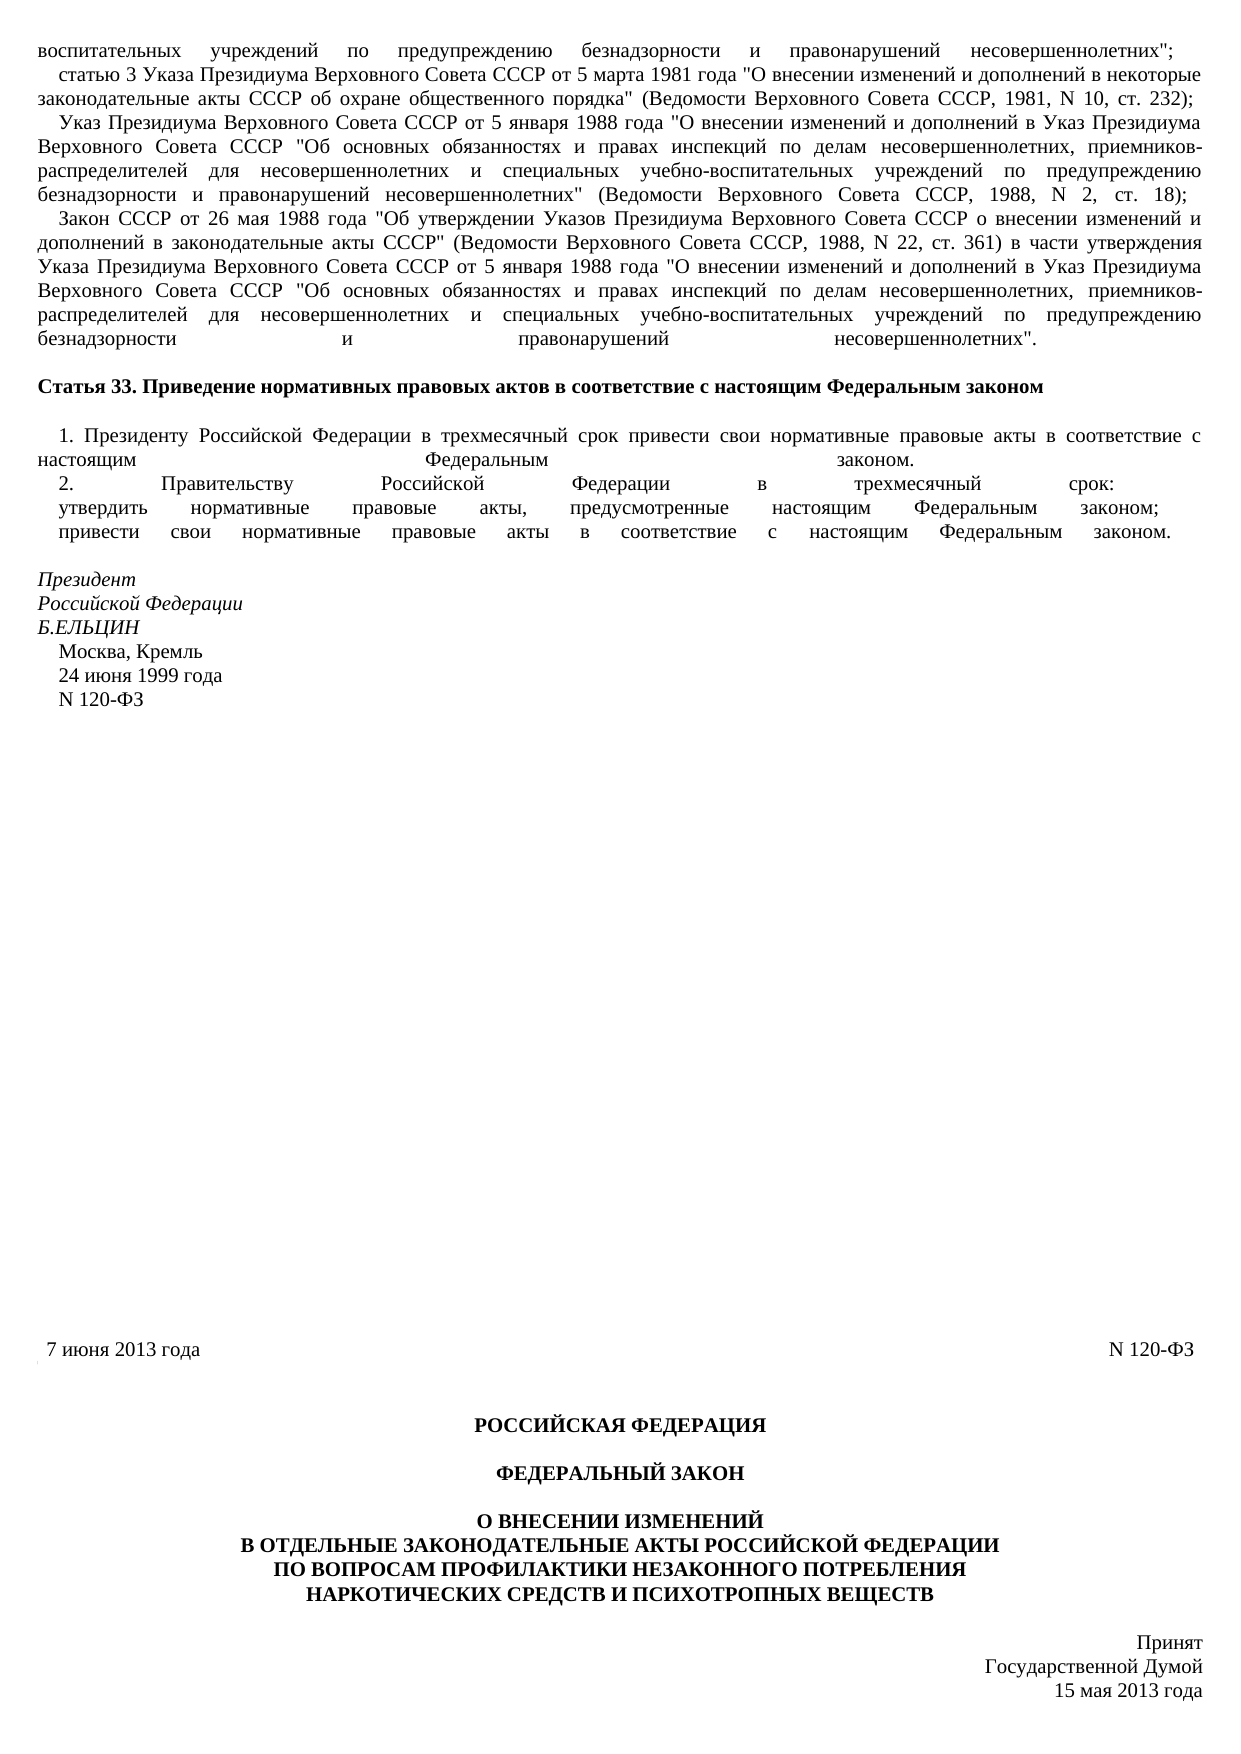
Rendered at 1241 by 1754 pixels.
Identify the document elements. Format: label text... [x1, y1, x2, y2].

table_header 7 июня 2013 года [38, 1337, 620, 1361]
table_header N 120-ФЗ [620, 1337, 1203, 1361]
text 15 мая 2013 года [37, 1678, 1203, 1702]
text 1. Президенту Российской Федерации в трехмесячный срок привести свои нормативные правовые акты в соответствие с настоящим Федеральным законом. 2. Правительству Российской Федерации в трехмесячный срок: утвердить нормативные правовые акты, предусмотренные настоящим Федеральным законом; привести свои нормативные правовые акты в соответствие с настоящим Федеральным законом. [37, 398, 1203, 567]
text О ВНЕСЕНИИ ИЗМЕНЕНИЙ [37, 1509, 1203, 1533]
text РОССИЙСКАЯ ФЕДЕРАЦИЯ [37, 1413, 1203, 1437]
text Принят [37, 1629, 1203, 1654]
text ПО ВОПРОСАМ ПРОФИЛАКТИКИ НЕЗАКОННОГО ПОТРЕБЛЕНИЯ [37, 1557, 1203, 1581]
text Президент Российской Федерации Б.ЕЛЬЦИН [37, 567, 1203, 639]
text НАРКОТИЧЕСКИХ СРЕДСТВ И ПСИХОТРОПНЫХ ВЕЩЕСТВ [37, 1581, 1203, 1606]
text В ОТДЕЛЬНЫЕ ЗАКОНОДАТЕЛЬНЫЕ АКТЫ РОССИЙСКОЙ ФЕДЕРАЦИИ [37, 1533, 1203, 1557]
text Москва, Кремль 24 июня 1999 года N 120-ФЗ [37, 639, 1203, 711]
text ФЕДЕРАЛЬНЫЙ ЗАКОН [37, 1461, 1203, 1485]
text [37, 37, 1203, 374]
text Статья 33. Приведение нормативных правовых актов в соответствие с настоящим Федеральным законом [37, 374, 1203, 398]
text Государственной Думой [37, 1654, 1203, 1678]
